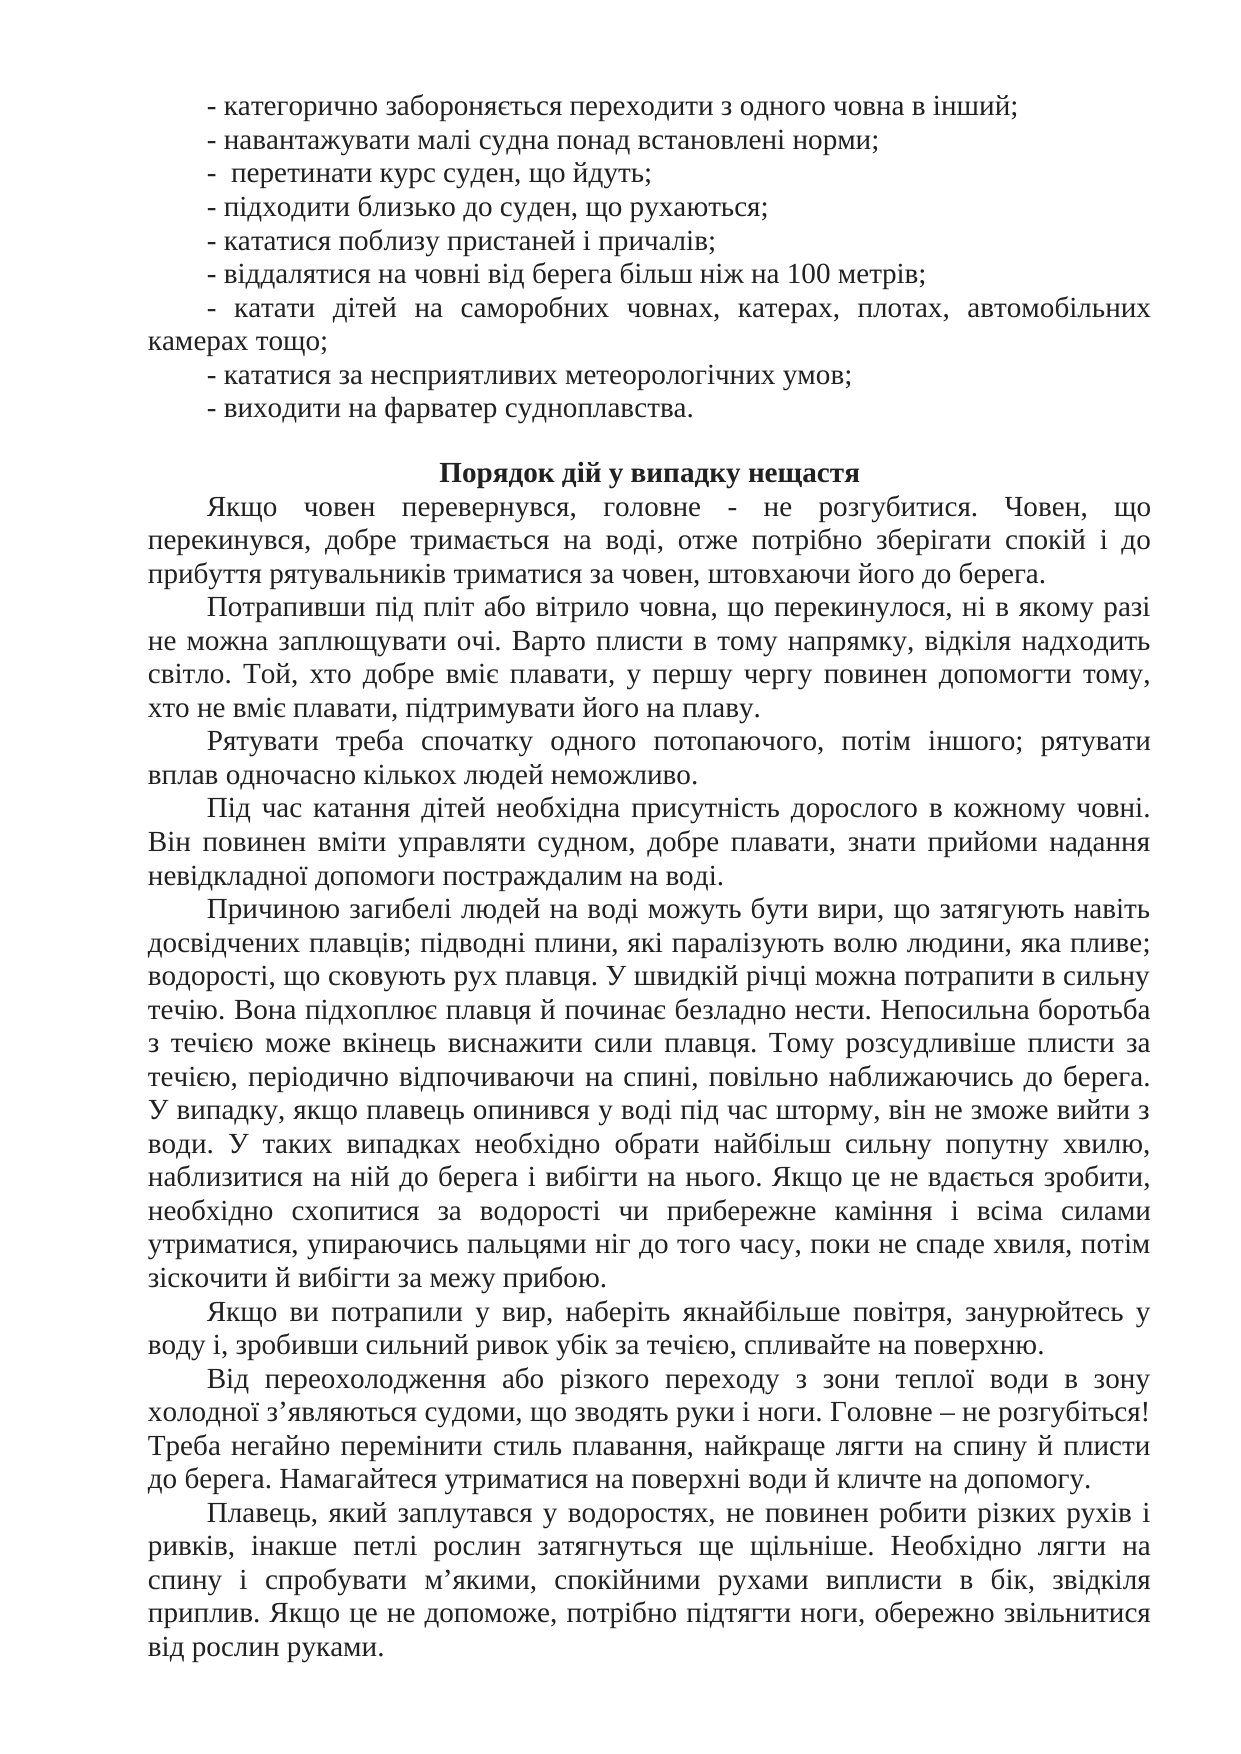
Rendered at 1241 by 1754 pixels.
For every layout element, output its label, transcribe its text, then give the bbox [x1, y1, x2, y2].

text - катати дітей на саморобних човнах, катерах, плотах, автомобільних камерах тощо; [148, 290, 1152, 357]
text Порядок дій у випадку нещастя [148, 455, 1152, 489]
text Якщо човен перевернувся, головне - не розгубитися. Човен, що перекинувся, добре тримається на воді, отже потрібно зберігати спокій і до прибуття рятувальників триматися за човен, штовхаючи його до берега. [148, 489, 1152, 589]
text - виходити на фарватер судноплавства. [148, 390, 1152, 424]
text - кататися за несприятливих метеорологічних умов; [148, 357, 1152, 390]
text Під час катання дітей необхідна присутність дорослого в кожному човні. Він повинен вміти управляти судном, добре плавати, знати прийоми надання невідкладної допомоги постраждалим на воді. [148, 791, 1152, 891]
text - категорично забороняється переходити з одного човна в інший; - навантажувати малі судна понад встановлені норми; [148, 88, 1152, 156]
text Якщо ви потрапили у вир, наберіть якнайбільше повітря, занурюйтесь у воду і, зробивши сильний ривок убік за течією, спливайте на поверхню. [148, 1294, 1152, 1361]
text - підходити близько до суден, що рухаються; [148, 189, 1152, 223]
text - кататися поблизу пристаней і причалів; [148, 223, 1152, 256]
text Плавець, який заплутався у водоростях, не повинен робити різких рухів і ривків, інакше петлі рослин затягнуться ще щільніше. Необхідно лягти на спину і спробувати м’якими, спокійними рухами виплисти в бік, звідкіля приплив. Якщо це не допоможе, потрібно підтягти ноги, обережно звільнитися від рослин руками. [148, 1495, 1152, 1663]
text Потрапивши під пліт або вітрило човна, що перекинулося, ні в якому разі не можна заплющувати очі. Варто плисти в тому напрямку, відкіля надходить світло. Той, хто добре вміє плавати, у першу чергу повинен допомогти тому, хто не вміє плавати, підтримувати його на плаву. [148, 589, 1152, 723]
text Причиною загибелі людей на воді можуть бути вири, що затягують навіть досвідчених плавців; підводні плини, які паралізують волю людини, яка пливе; водорості, що сковують рух плавця. У швидкій річці можна потрапити в сильну течію. Вона підхоплює плавця й починає безладно нести. Непосильна боротьба з течією може вкінець виснажити сили плавця. Тому розсудливіше плисти за течією, періодично відпочиваючи на спині, повільно наближаючись до берега. У випадку, якщо плавець опинився у воді під час шторму, він не зможе вийти з води. У таких випадках необхідно обрати найбільш сильну попутну хвилю, наблизитися на ній до берега і вибігти на нього. Якщо це не вдається зробити, необхідно схопитися за водорості чи прибережне каміння і всіма силами утриматися, упираючись пальцями ніг до того часу, поки не спаде хвиля, потім зіскочити й вибігти за межу прибою. [148, 891, 1152, 1294]
text Від переохолодження або різкого переходу з зони теплої води в зону холодної з’являються судоми, що зводять руки і ноги. Головне – не розгубіться! Треба негайно перемінити стиль плавання, найкраще лягти на спину й плисти до берега. Намагайтеся утриматися на поверхні води й кличте на допомогу. [148, 1361, 1152, 1495]
text Рятувати треба спочатку одного потопаючого, потім іншого; рятувати вплав одночасно кількох людей неможливо. [148, 723, 1152, 791]
text - віддалятися на човні від берега більш ніж на 100 метрів; [148, 256, 1152, 290]
text - перетинати курс суден, що йдуть; [148, 156, 1152, 189]
